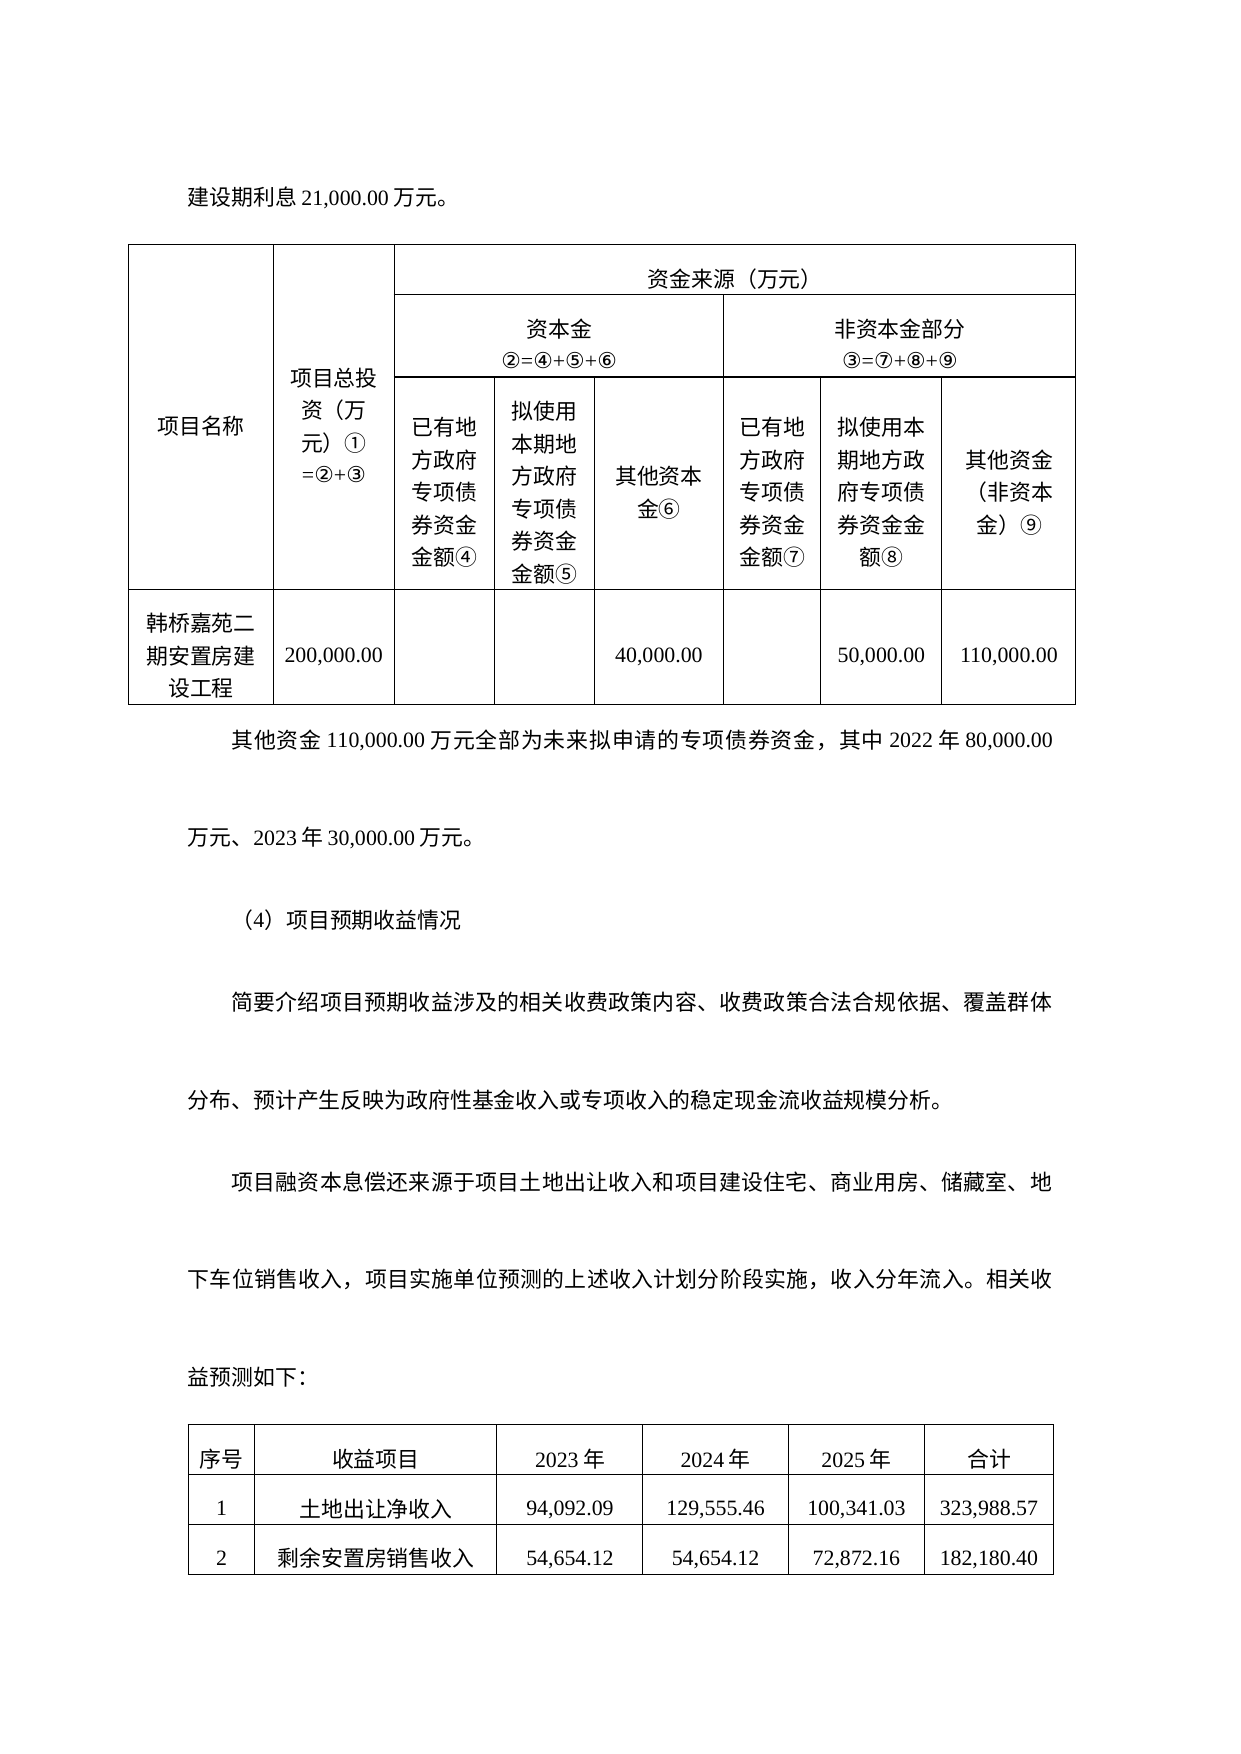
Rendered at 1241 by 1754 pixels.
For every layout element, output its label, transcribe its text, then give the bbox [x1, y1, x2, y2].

text 简要介绍项目预期收益涉及的相关收费政策内容、收费政策合法合规依据、覆盖群体分布、预计产生反映为政府性基金收入或专项收入的稳定现金流收益规模分析。 [187, 967, 1053, 1129]
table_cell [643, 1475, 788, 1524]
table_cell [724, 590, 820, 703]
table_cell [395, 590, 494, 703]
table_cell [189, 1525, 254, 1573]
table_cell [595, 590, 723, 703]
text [187, 162, 1053, 227]
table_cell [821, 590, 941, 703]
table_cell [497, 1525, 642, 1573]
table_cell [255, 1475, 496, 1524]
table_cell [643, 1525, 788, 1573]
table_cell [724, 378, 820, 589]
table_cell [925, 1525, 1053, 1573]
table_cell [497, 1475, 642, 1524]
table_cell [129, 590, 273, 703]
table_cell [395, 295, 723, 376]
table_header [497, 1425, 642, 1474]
text 其他资金110,000.00万元全部为未来拟申请的专项债券资金，其中2022年80,000.00万元、2023年30,000.00万元。 [187, 705, 1053, 867]
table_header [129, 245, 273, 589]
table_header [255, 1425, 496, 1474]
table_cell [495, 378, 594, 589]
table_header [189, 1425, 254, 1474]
text （4）项目预期收益情况 [187, 884, 1053, 949]
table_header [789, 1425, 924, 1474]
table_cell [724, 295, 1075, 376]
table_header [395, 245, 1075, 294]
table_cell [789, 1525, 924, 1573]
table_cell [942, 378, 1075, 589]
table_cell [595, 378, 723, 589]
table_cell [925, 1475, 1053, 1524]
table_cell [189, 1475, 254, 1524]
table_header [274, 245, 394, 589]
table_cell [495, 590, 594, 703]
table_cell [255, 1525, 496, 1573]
text 项目融资本息偿还来源于项目土地出让收入和项目建设住宅、商业用房、储藏室、地下车位销售收入，项目实施单位预测的上述收入计划分阶段实施，收入分年流入。相关收益预测如下： [187, 1147, 1053, 1407]
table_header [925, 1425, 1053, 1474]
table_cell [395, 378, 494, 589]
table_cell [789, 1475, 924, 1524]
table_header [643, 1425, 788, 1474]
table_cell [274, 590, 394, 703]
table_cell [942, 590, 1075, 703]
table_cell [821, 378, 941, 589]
